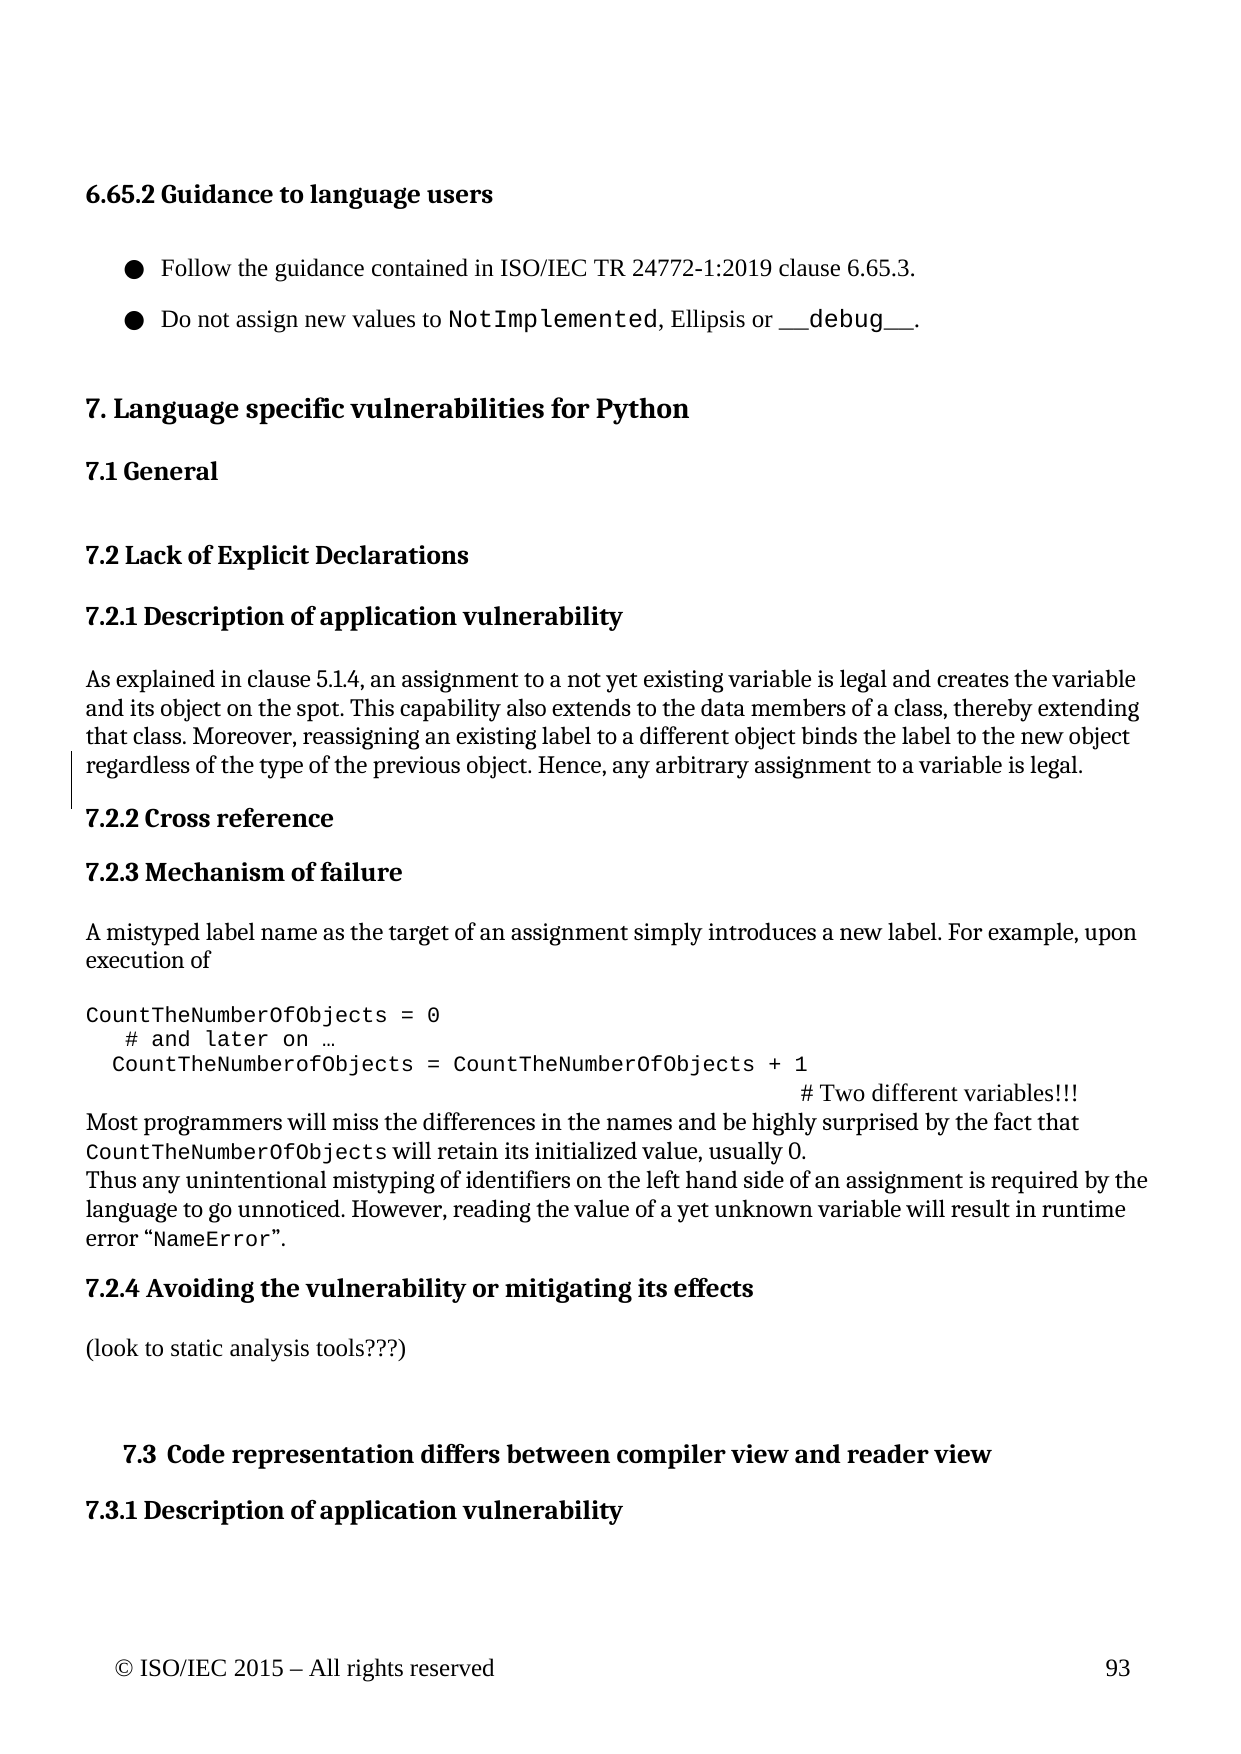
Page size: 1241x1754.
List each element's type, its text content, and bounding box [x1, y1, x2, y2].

subtitle 7. Language specific vulnerabilities for Python [86, 392, 1164, 426]
text # and later on … CountTheNumberofObjects = CountTheNumberOfObjects + 1 # Two different variables!!! [86, 1029, 1164, 1108]
subtitle 7.2 Lack of Explicit Declarations [86, 540, 1164, 571]
subtitle 7.2.1 Description of application vulnerability [86, 601, 1164, 632]
text As explained in clause 5.1.4, an assignment to a not yet existing variable is legal and creates the variable and its object on the spot. This capability also extends to the data members of a class, thereby extending that class. Moreover, reassigning an existing label to a different object binds the label to the new object regardless of the type of the previous object. Hence, any arbitrary assignment to a variable is legal. [86, 665, 1164, 780]
list Do not assign new values to NotImplemented, Ellipsis or __debug__. [123, 291, 1164, 342]
text Most programmers will miss the differences in the names and be highly surprised by the fact that CountTheNumberOfObjects will retain its initialized value, usually 0. [86, 1108, 1164, 1166]
subtitle 7.2.4 Avoiding the vulnerability or mitigating its effects [86, 1273, 1164, 1304]
text CountTheNumberOfObjects = 0 [86, 1004, 1164, 1029]
subtitle 7.2.2 Cross reference [86, 808, 1164, 832]
subtitle Code representation differs between compiler view and reader view [123, 1439, 1164, 1470]
text (look to static analysis tools???) [86, 1333, 1164, 1362]
text Thus any unintentional mistyping of identifiers on the left hand side of an assignment is required by the language to go unnoticed. However, reading the value of a yet unknown variable will result in runtime error “NameError”. [86, 1166, 1164, 1252]
subtitle 7.1 General [86, 456, 1164, 487]
subtitle 7.3.1 Description of application vulnerability [86, 1495, 1164, 1526]
subtitle 6.65.2 Guidance to language users [86, 179, 1164, 211]
list Follow the guidance contained in ISO/IEC TR 24772-1:2019 clause 6.65.3. [123, 239, 1164, 291]
subtitle 7.2.3 Mechanism of failure [86, 857, 1164, 889]
text A mistyped label name as the target of an assignment simply introduces a new label. For example, upon execution of [86, 918, 1164, 1004]
